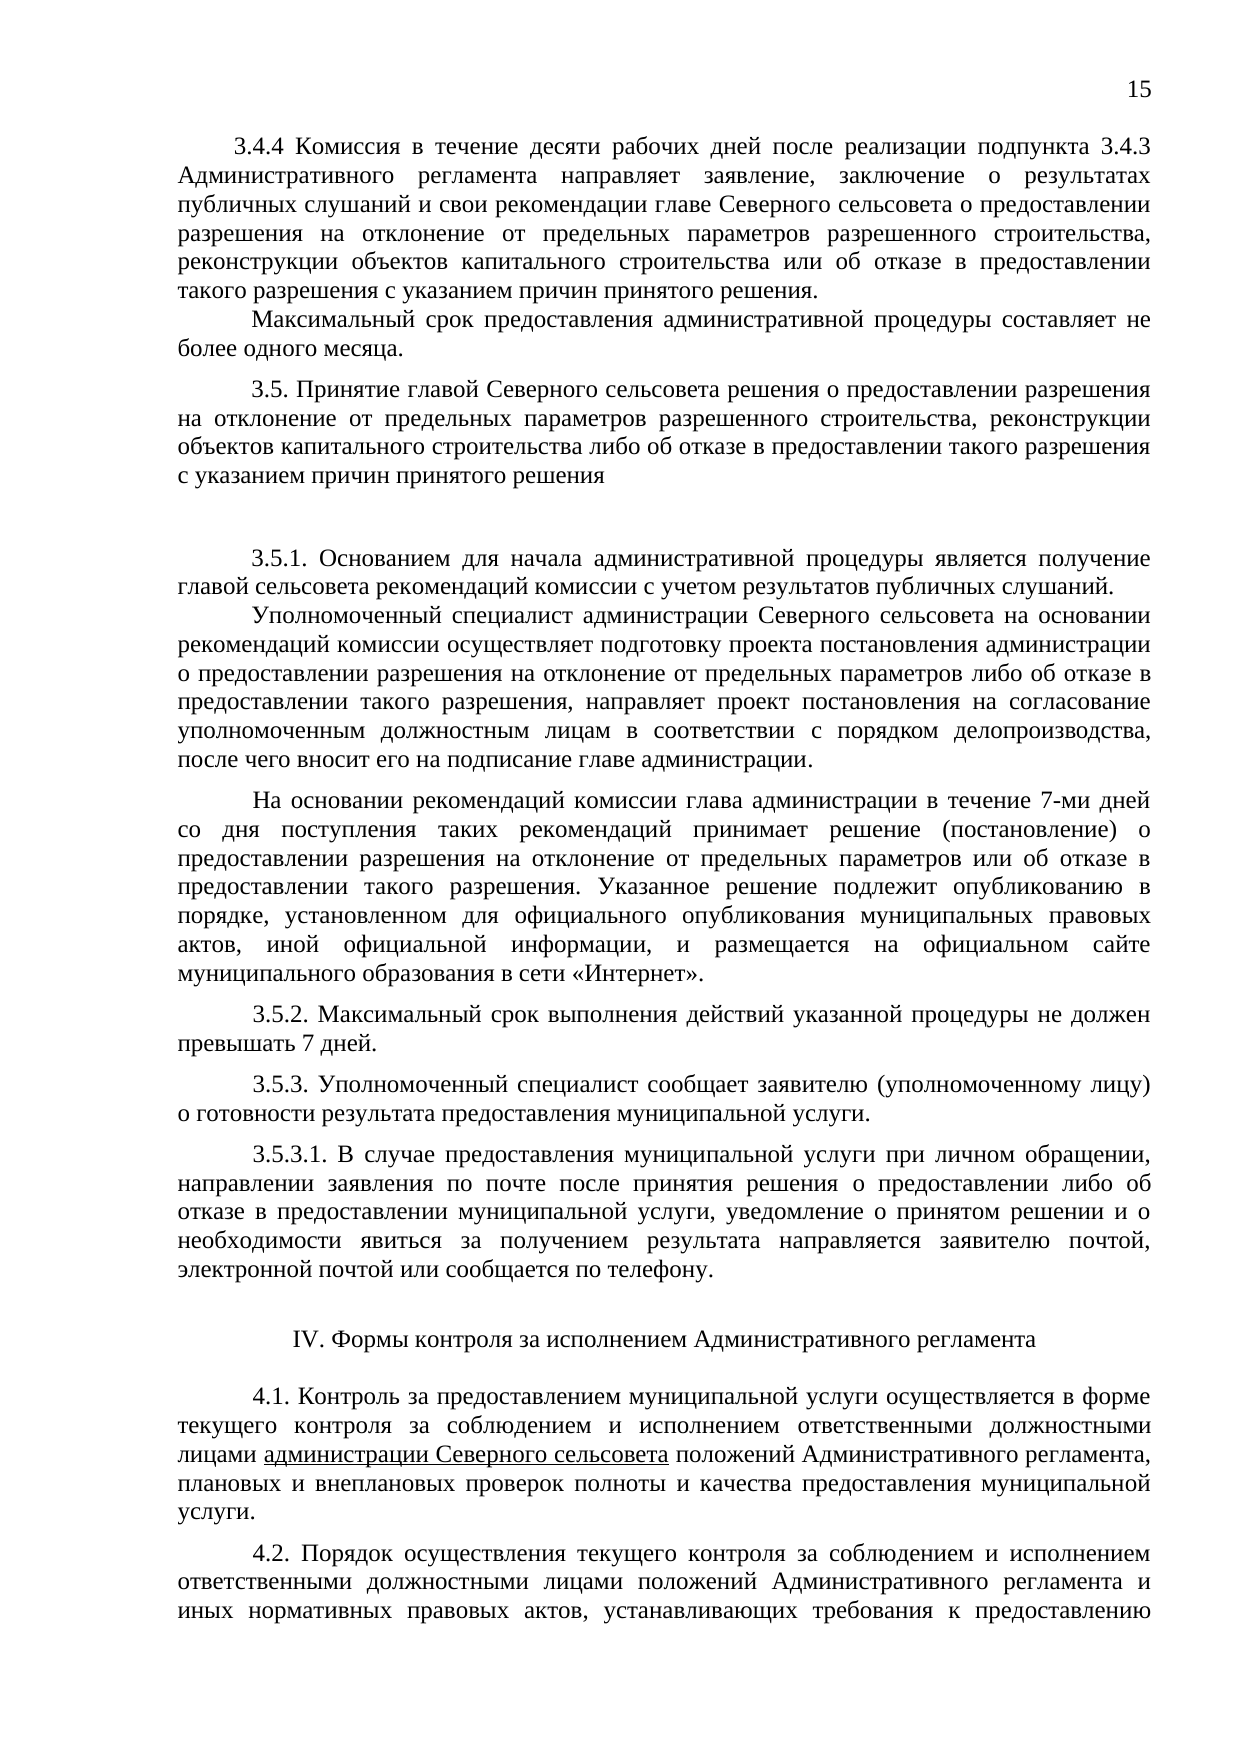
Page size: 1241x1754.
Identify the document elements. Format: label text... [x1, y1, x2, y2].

text 3.5.1. Основанием для начала административной процедуры является получение главой сельсовета рекомендаций комиссии с учетом результатов публичных слушаний. [177, 543, 1152, 600]
text Уполномоченный специалист администрации Северного сельсовета на основании рекомендаций комиссии осуществляет подготовку проекта постановления администрации о предоставлении разрешения на отклонение от предельных параметров либо об отказе в предоставлении такого разрешения, направляет проект постановления на согласование уполномоченным должностным лицам в соответствии с порядком делопроизводства, после чего вносит его на подписание главе администрации. [177, 600, 1152, 773]
text 3.5. Принятие главой Северного сельсовета решения о предоставлении разрешения на отклонение от предельных параметров разрешенного строительства, реконструкции объектов капитального строительства либо об отказе в предоставлении такого разрешения с указанием причин принятого решения [177, 374, 1152, 489]
text 3.5.3. Уполномоченный специалист сообщает заявителю (уполномоченному лицу) о готовности результата предоставления муниципальной услуги. [177, 1069, 1152, 1126]
text На основании рекомендаций комиссии глава администрации в течение 7-ми дней со дня поступления таких рекомендаций принимает решение (постановление) о предоставлении разрешения на отклонение от предельных параметров или об отказе в предоставлении такого разрешения. Указанное решение подлежит опубликованию в порядке, установленном для официального опубликования муниципальных правовых актов, иной официальной информации, и размещается на официальном сайте муниципального образования в сети «Интернет». [177, 785, 1152, 986]
text 4.1. Контроль за предоставлением муниципальной услуги осуществляется в форме текущего контроля за соблюдением и исполнением ответственными должностными лицами администрации Северного сельсовета положений Административного регламента, плановых и внеплановых проверок полноты и качества предоставления муниципальной услуги. [177, 1381, 1152, 1525]
text 3.4.4 Комиссия в течение десяти рабочих дней после реализации подпункта 3.4.3 Административного регламента направляет заявление, заключение о результатах публичных слушаний и свои рекомендации главе Северного сельсовета о предоставлении разрешения на отклонение от предельных параметров разрешенного строительства, реконструкции объектов капитального строительства или об отказе в предоставлении такого разрешения с указанием причин принятого решения. [177, 131, 1152, 304]
text Максимальный срок предоставления административной процедуры составляет не более одного месяца. [177, 304, 1152, 361]
text 3.5.3.1. В случае предоставления муниципальной услуги при личном обращении, направлении заявления по почте после принятия решения о предоставлении либо об отказе в предоставлении муниципальной услуги, уведомление о принятом решении и о необходимости явиться за получением результата направляется заявителю почтой, электронной почтой или сообщается по телефону. [177, 1139, 1152, 1283]
text IV. Формы контроля за исполнением Административного регламента [177, 1324, 1152, 1353]
text 3.5.2. Максимальный срок выполнения действий указанной процедуры не должен превышать 7 дней. [177, 999, 1152, 1056]
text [177, 1538, 1152, 1624]
